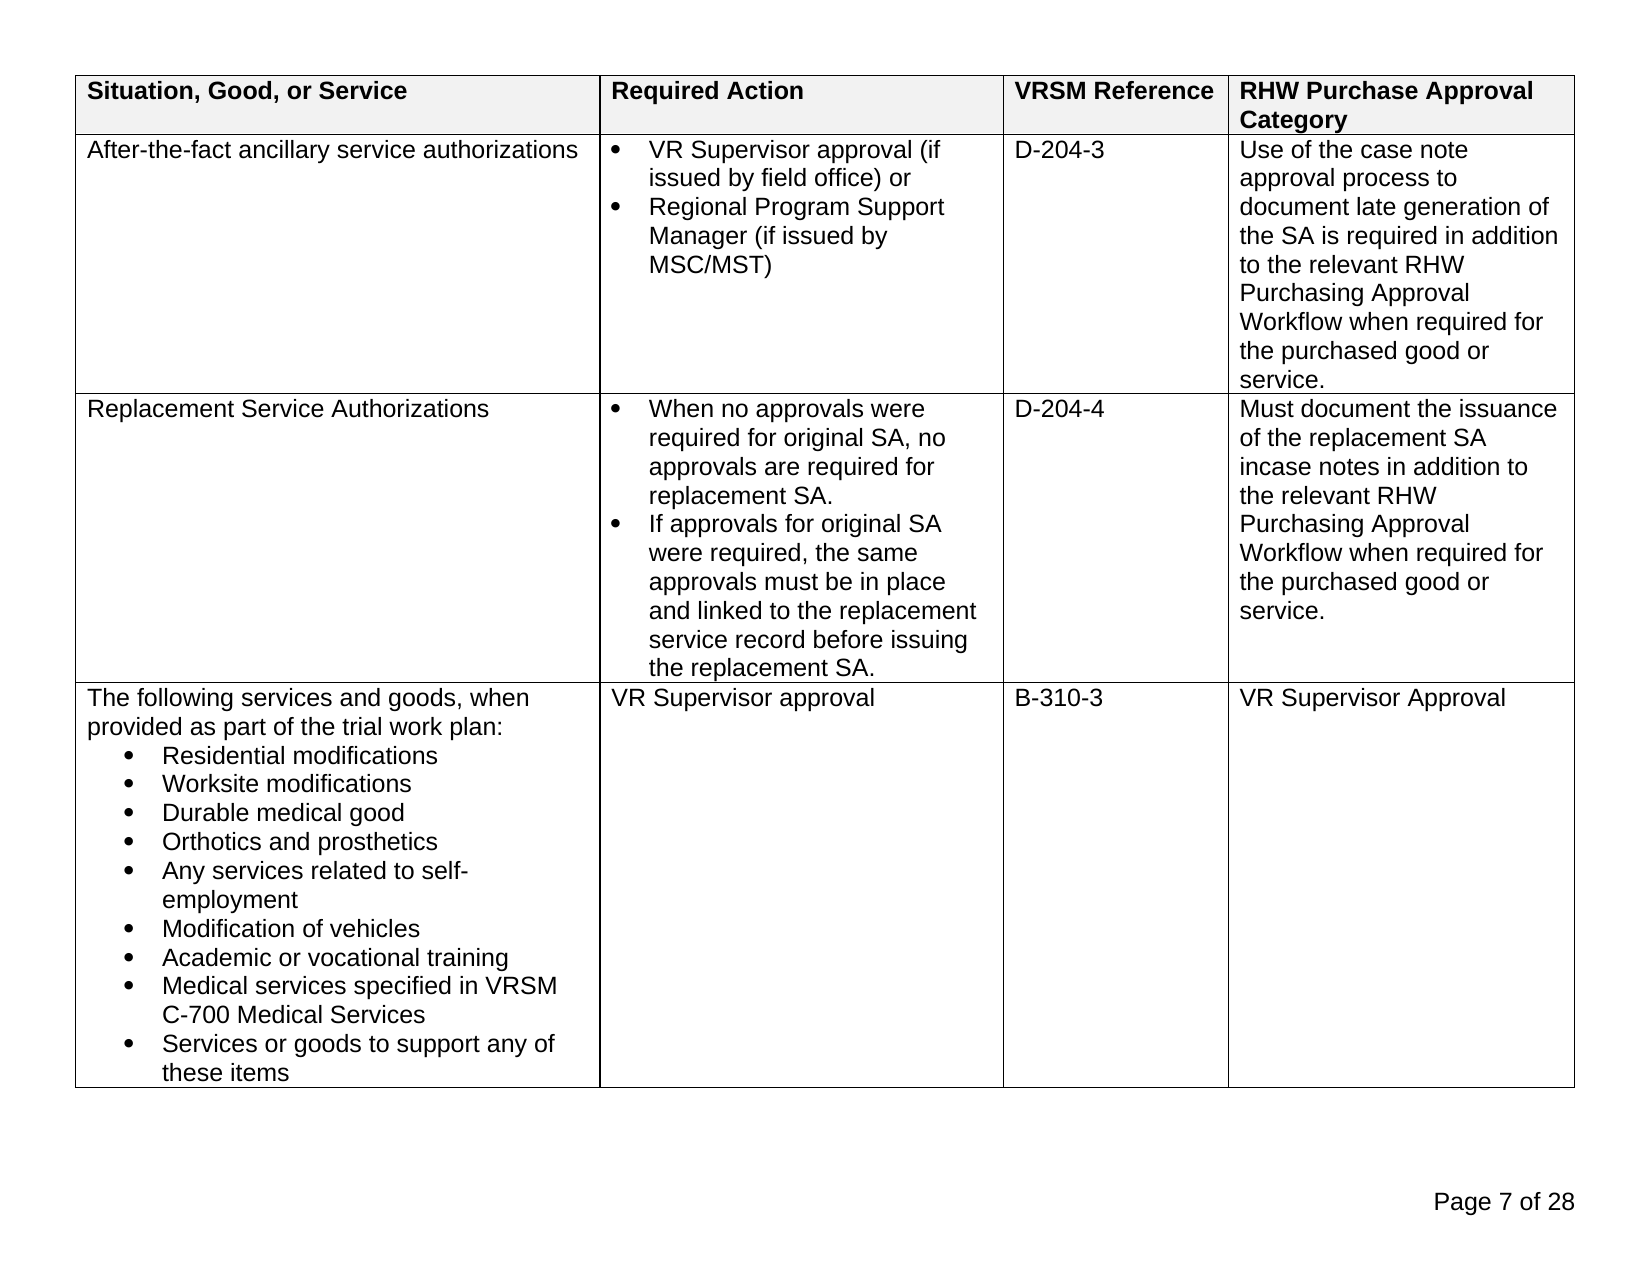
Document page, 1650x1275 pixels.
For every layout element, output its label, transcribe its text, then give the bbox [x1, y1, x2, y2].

table_cell When no approvals were required for original SA, no approvals are required for replacement SA. If approvals for original SA were required, the same approvals must be in place and linked to the replacement service record before issuing the replacement SA. [601, 394, 1003, 682]
table_cell Must document the issuance of the replacement SA incase notes in addition to the relevant RHW Purchasing Approval Workflow when required for the purchased good or service. [1229, 394, 1574, 682]
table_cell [601, 135, 1003, 393]
table_header RHW Purchase Approval Category [1229, 76, 1574, 133]
table_header Required Action [601, 76, 1003, 133]
table_cell Replacement Service Authorizations [76, 394, 599, 682]
table_cell B-310-3 [1004, 683, 1228, 1087]
table_header Situation, Good, or Service [76, 76, 599, 133]
table_cell VR Supervisor approval [601, 683, 1003, 1087]
table_cell After-the-fact ancillary service authorizations [76, 135, 599, 393]
table_cell D-204-4 [1004, 394, 1228, 682]
table_header VRSM Reference [1004, 76, 1228, 133]
table_cell VR Supervisor Approval [1229, 683, 1574, 1087]
table_cell The following services and goods, when provided as part of the trial work plan: Residential modifications Worksite modifications Durable medical good Orthotics and prosthetics Any services related to self-employment Modification of vehicles Academic or vocational training Medical services specified in VRSM C-700 Medical Services Services or goods to support any of these items [76, 683, 599, 1087]
table_cell D-204-3 [1004, 135, 1228, 393]
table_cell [1229, 135, 1574, 393]
